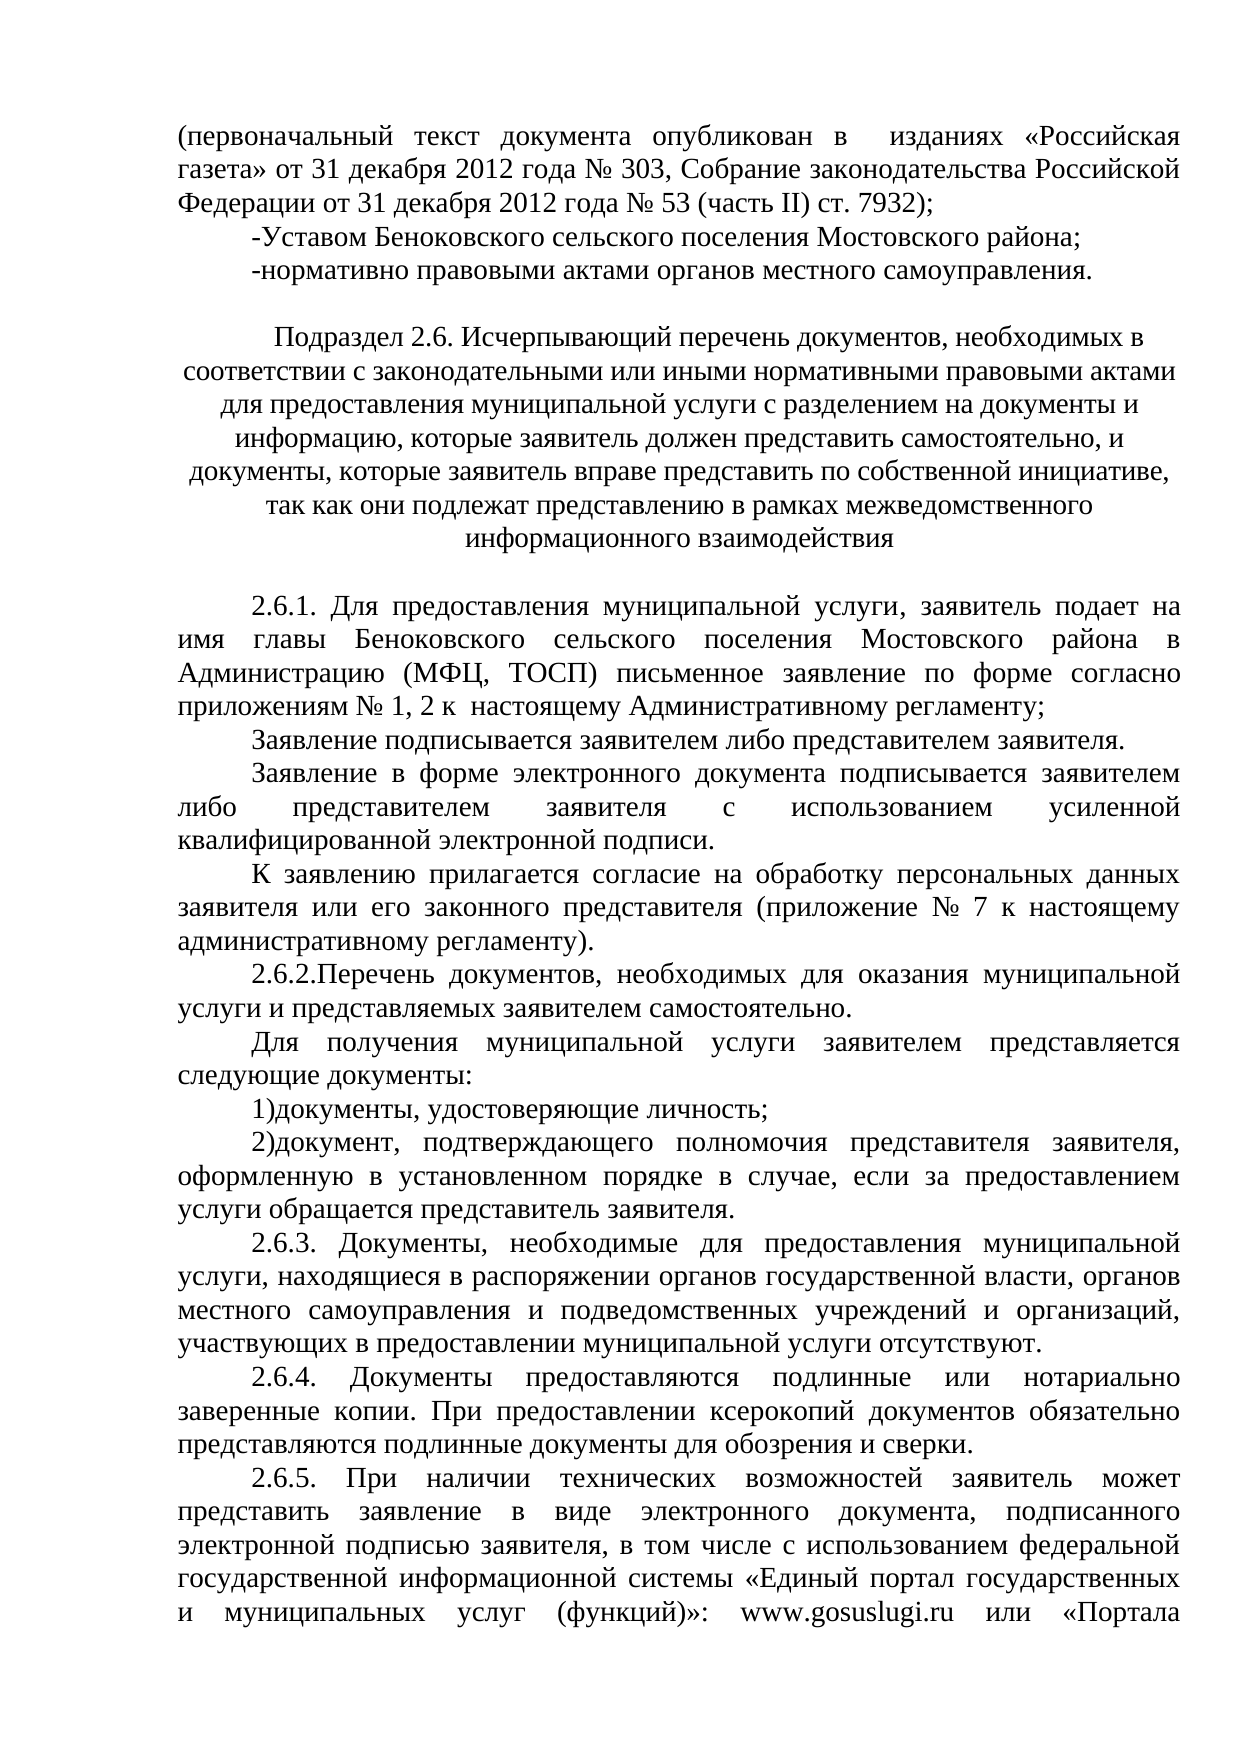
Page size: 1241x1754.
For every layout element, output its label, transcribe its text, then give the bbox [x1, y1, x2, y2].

text Заявление подписывается заявителем либо представителем заявителя. [177, 722, 1181, 755]
text К заявлению прилагается согласие на обработку персональных данных заявителя или его законного представителя (приложение № 7 к настоящему административному регламенту). [177, 856, 1181, 957]
text 1)документы, удостоверяющие личность; [177, 1091, 1181, 1124]
text 2.6.2.Перечень документов, необходимых для оказания муниципальной услуги и представляемых заявителем самостоятельно. [177, 957, 1181, 1024]
text Для получения муниципальной услуги заявителем представляется следующие документы: [177, 1024, 1181, 1091]
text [177, 1460, 1181, 1627]
text -нормативно правовыми актами органов местного самоуправления. [177, 252, 1181, 286]
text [177, 118, 1181, 219]
text 2.6.4. Документы предоставляются подлинные или нотариально заверенные копии. При предоставлении ксерокопий документов обязательно представляются подлинные документы для обозрения и сверки. [177, 1359, 1181, 1460]
text Подраздел 2.6. Исчерпывающий перечень документов, необходимых в соответствии с законодательными или иными нормативными правовыми актами для предоставления муниципальной услуги с разделением на документы и информацию, которые заявитель должен представить самостоятельно, и документы, которые заявитель вправе представить по собственной инициативе, так как они подлежат представлению в рамках межведомственного информационного взаимодействия [177, 319, 1181, 554]
text 2)документ, подтверждающего полномочия представителя заявителя, оформленную в установленном порядке в случае, если за предоставлением услуги обращается представитель заявителя. [177, 1124, 1181, 1225]
text 2.6.3. Документы, необходимые для предоставления муниципальной услуги, находящиеся в распоряжении органов государственной власти, органов местного самоуправления и подведомственных учреждений и организаций, участвующих в предоставлении муниципальной услуги отсутствуют. [177, 1225, 1181, 1359]
text -Уставом Беноковского сельского поселения Мостовского района; [177, 219, 1181, 252]
text Заявление в форме электронного документа подписывается заявителем либо представителем заявителя с использованием усиленной квалифицированной электронной подписи. [177, 755, 1181, 856]
text 2.6.1. Для предоставления муниципальной услуги, заявитель подает на имя главы Беноковского сельского поселения Мостовского района в Администрацию (МФЦ, ТОСП) письменное заявление по форме согласно приложениям № 1, 2 к настоящему Административному регламенту; [177, 588, 1181, 722]
